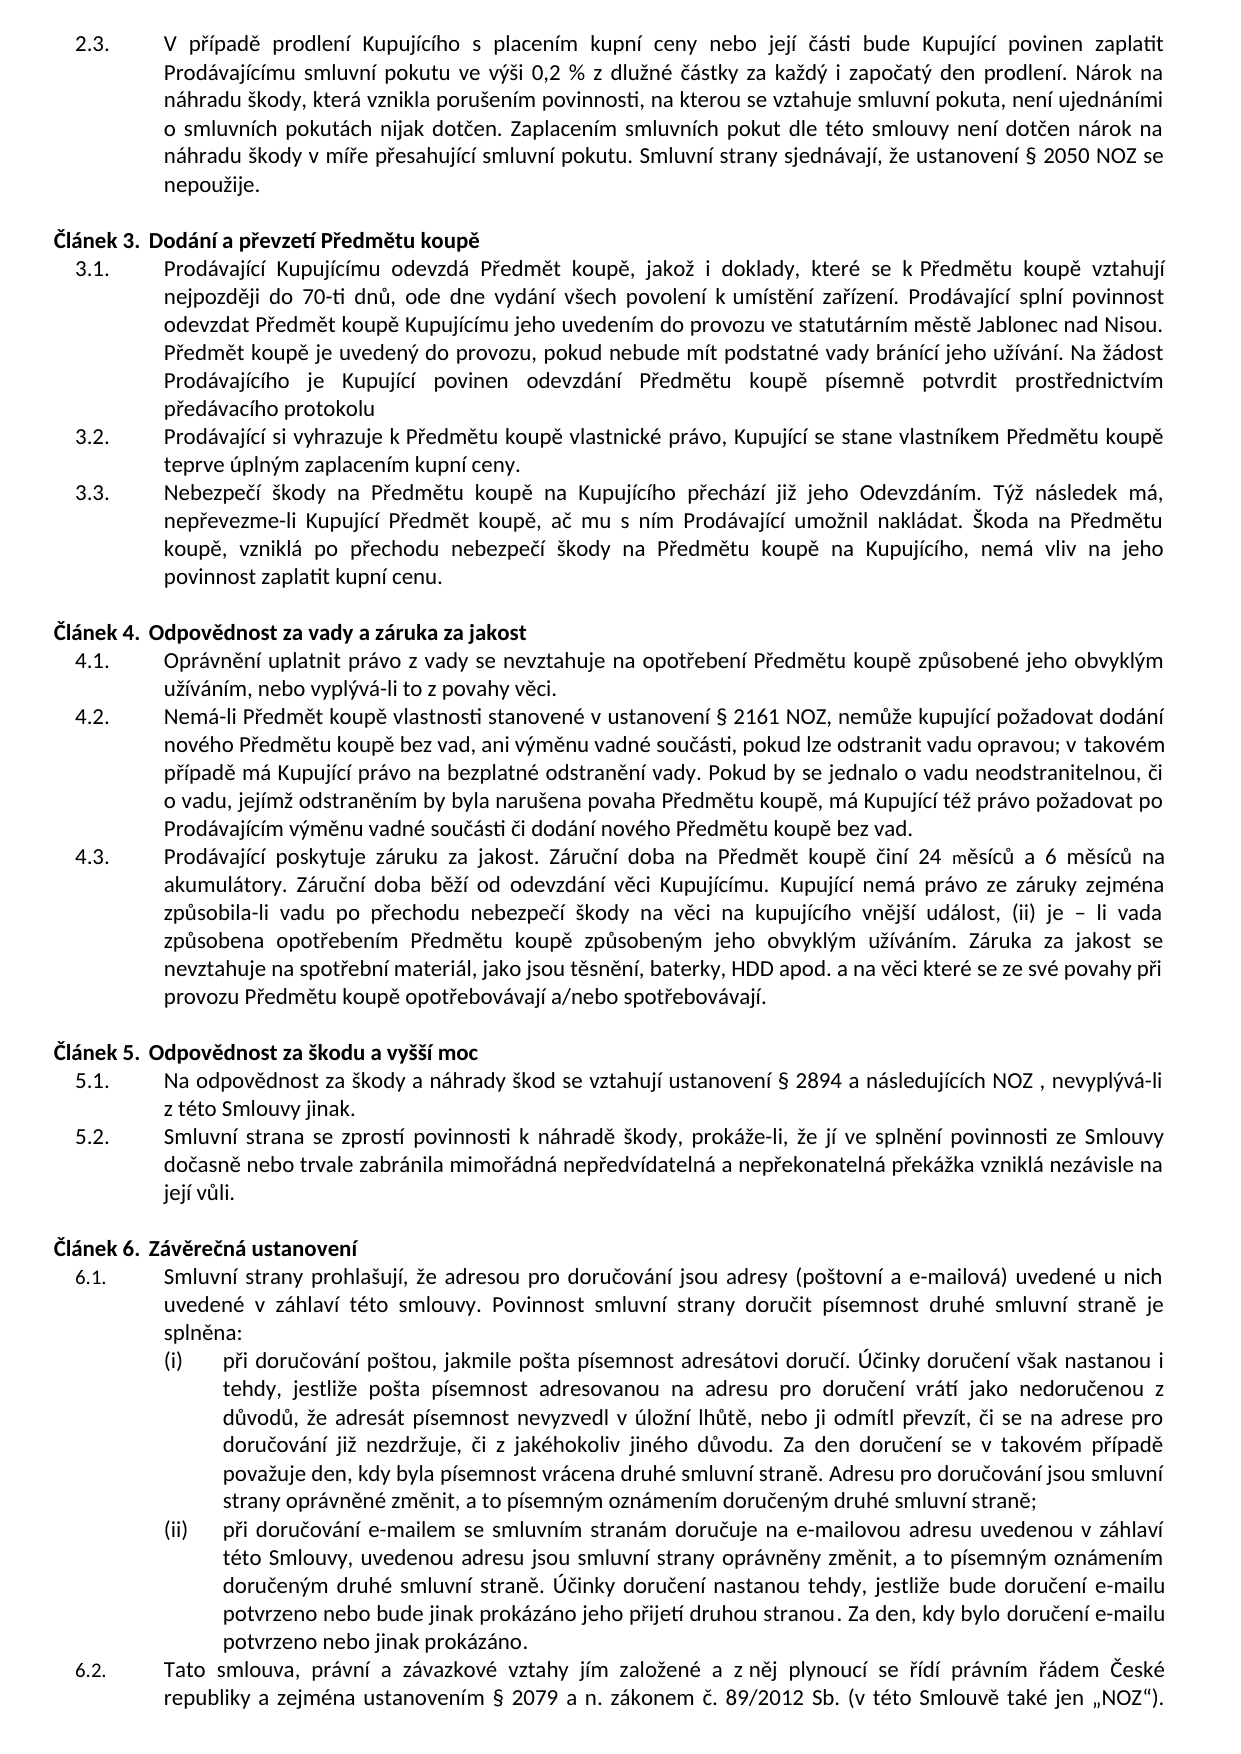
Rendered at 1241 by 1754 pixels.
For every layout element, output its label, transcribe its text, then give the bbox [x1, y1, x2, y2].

list Smluvní strana se zprostí povinnosti k náhradě škody, prokáže-li, že jí ve splnění povinnosti ze Smlouvy dočasně nebo trvale zabránila mimořádná nepředvídatelná a nepřekonatelná překážka vzniklá nezávisle na její vůli. [75, 1122, 1165, 1206]
list Prodávající poskytuje záruku za jakost. Záruční doba na Předmět koupě činí 24 měsíců a 6 měsíců na akumulátory. Záruční doba běží od odevzdání věci Kupujícímu. Kupující nemá právo ze záruky zejména způsobila-li vadu po přechodu nebezpečí škody na věci na kupujícího vnější událost, (ii) je – li vada způsobena opotřebením Předmětu koupě způsobeným jeho obvyklým užíváním. Záruka za jakost se nevztahuje na spotřební materiál, jako jsou těsnění, baterky, HDD apod. a na věci které se ze své povahy při provozu Předmětu koupě opotřebovávají a/nebo spotřebovávají. [75, 842, 1165, 1010]
list Na odpovědnost za škody a náhrady škod se vztahují ustanovení § 2894 a následujících NOZ , nevyplývá-li z této Smlouvy jinak. [75, 1066, 1165, 1122]
list při doručování e-mailem se smluvním stranám doručuje na e-mailovou adresu uvedenou v záhlaví této Smlouvy, uvedenou adresu jsou smluvní strany oprávněny změnit, a to písemným oznámením doručeným druhé smluvní straně. Účinky doručení nastanou tehdy, jestliže bude doručení e-mailu potvrzeno nebo bude jinak prokázáno jeho přijetí druhou stranou. Za den, kdy bylo doručení e-mailu potvrzeno nebo jinak prokázáno. [164, 1515, 1165, 1655]
list Prodávající si vyhrazuje k Předmětu koupě vlastnické právo, Kupující se stane vlastníkem Předmětu koupě teprve úplným zaplacením kupní ceny. [75, 422, 1165, 478]
list Odpovědnost za vady a záruka za jakost [53, 618, 1165, 646]
list Závěrečná ustanovení [53, 1234, 1165, 1262]
list Nemá-li Předmět koupě vlastnosti stanovené v ustanovení § 2161 NOZ, nemůže kupující požadovat dodání nového Předmětu koupě bez vad, ani výměnu vadné součásti, pokud lze odstranit vadu opravou; v takovém případě má Kupující právo na bezplatné odstranění vady. Pokud by se jednalo o vadu neodstranitelnou, či o vadu, jejímž odstraněním by byla narušena povaha Předmětu koupě, má Kupující též právo požadovat po Prodávajícím výměnu vadné součásti či dodání nového Předmětu koupě bez vad. [75, 702, 1165, 842]
list Smluvní strany prohlašují, že adresou pro doručování jsou adresy (poštovní a e-mailová) uvedené u nich uvedené v záhlaví této smlouvy. Povinnost smluvní strany doručit písemnost druhé smluvní straně je splněna: [75, 1262, 1165, 1347]
list V případě prodlení Kupujícího s placením kupní ceny nebo její části bude Kupující povinen zaplatit Prodávajícímu smluvní pokutu ve výši 0,2 % z dlužné částky za každý i započatý den prodlení. Nárok na náhradu škody, která vznikla porušením povinnosti, na kterou se vztahuje smluvní pokuta, není ujednáními o smluvních pokutách nijak dotčen. Zaplacením smluvních pokut dle této smlouvy není dotčen nárok na náhradu škody v míře přesahující smluvní pokutu. Smluvní strany sjednávají, že ustanovení § 2050 NOZ se nepoužije. [75, 29, 1165, 198]
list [75, 1655, 1165, 1711]
list Oprávnění uplatnit právo z vady se nevztahuje na opotřebení Předmětu koupě způsobené jeho obvyklým užíváním, nebo vyplývá-li to z povahy věci. [75, 646, 1165, 702]
list při doručování poštou, jakmile pošta písemnost adresátovi doručí. Účinky doručení však nastanou i tehdy, jestliže pošta písemnost adresovanou na adresu pro doručení vrátí jako nedoručenou z důvodů, že adresát písemnost nevyzvedl v úložní lhůtě, nebo ji odmítl převzít, či se na adrese pro doručování již nezdržuje, či z jakéhokoliv jiného důvodu. Za den doručení se v takovém případě považuje den, kdy byla písemnost vrácena druhé smluvní straně. Adresu pro doručování jsou smluvní strany oprávněné změnit, a to písemným oznámením doručeným druhé smluvní straně; [164, 1347, 1165, 1515]
list Dodání a převzetí Předmětu koupě [53, 226, 1165, 254]
list Nebezpečí škody na Předmětu koupě na Kupujícího přechází již jeho Odevzdáním. Týž následek má, nepřevezme-li Kupující Předmět koupě, ač mu s ním Prodávající umožnil nakládat. Škoda na Předmětu koupě, vzniklá po přechodu nebezpečí škody na Předmětu koupě na Kupujícího, nemá vliv na jeho povinnost zaplatit kupní cenu. [75, 478, 1165, 590]
list Odpovědnost za škodu a vyšší moc [53, 1038, 1165, 1066]
list Prodávající Kupujícímu odevzdá Předmět koupě, jakož i doklady, které se k Předmětu koupě vztahují nejpozději do 70-ti dnů, ode dne vydání všech povolení k umístění zařízení. Prodávající splní povinnost odevzdat Předmět koupě Kupujícímu jeho uvedením do provozu ve statutárním městě Jablonec nad Nisou. Předmět koupě je uvedený do provozu, pokud nebude mít podstatné vady bránící jeho užívání. Na žádost Prodávajícího je Kupující povinen odevzdání Předmětu koupě písemně potvrdit prostřednictvím předávacího protokolu [75, 254, 1165, 422]
